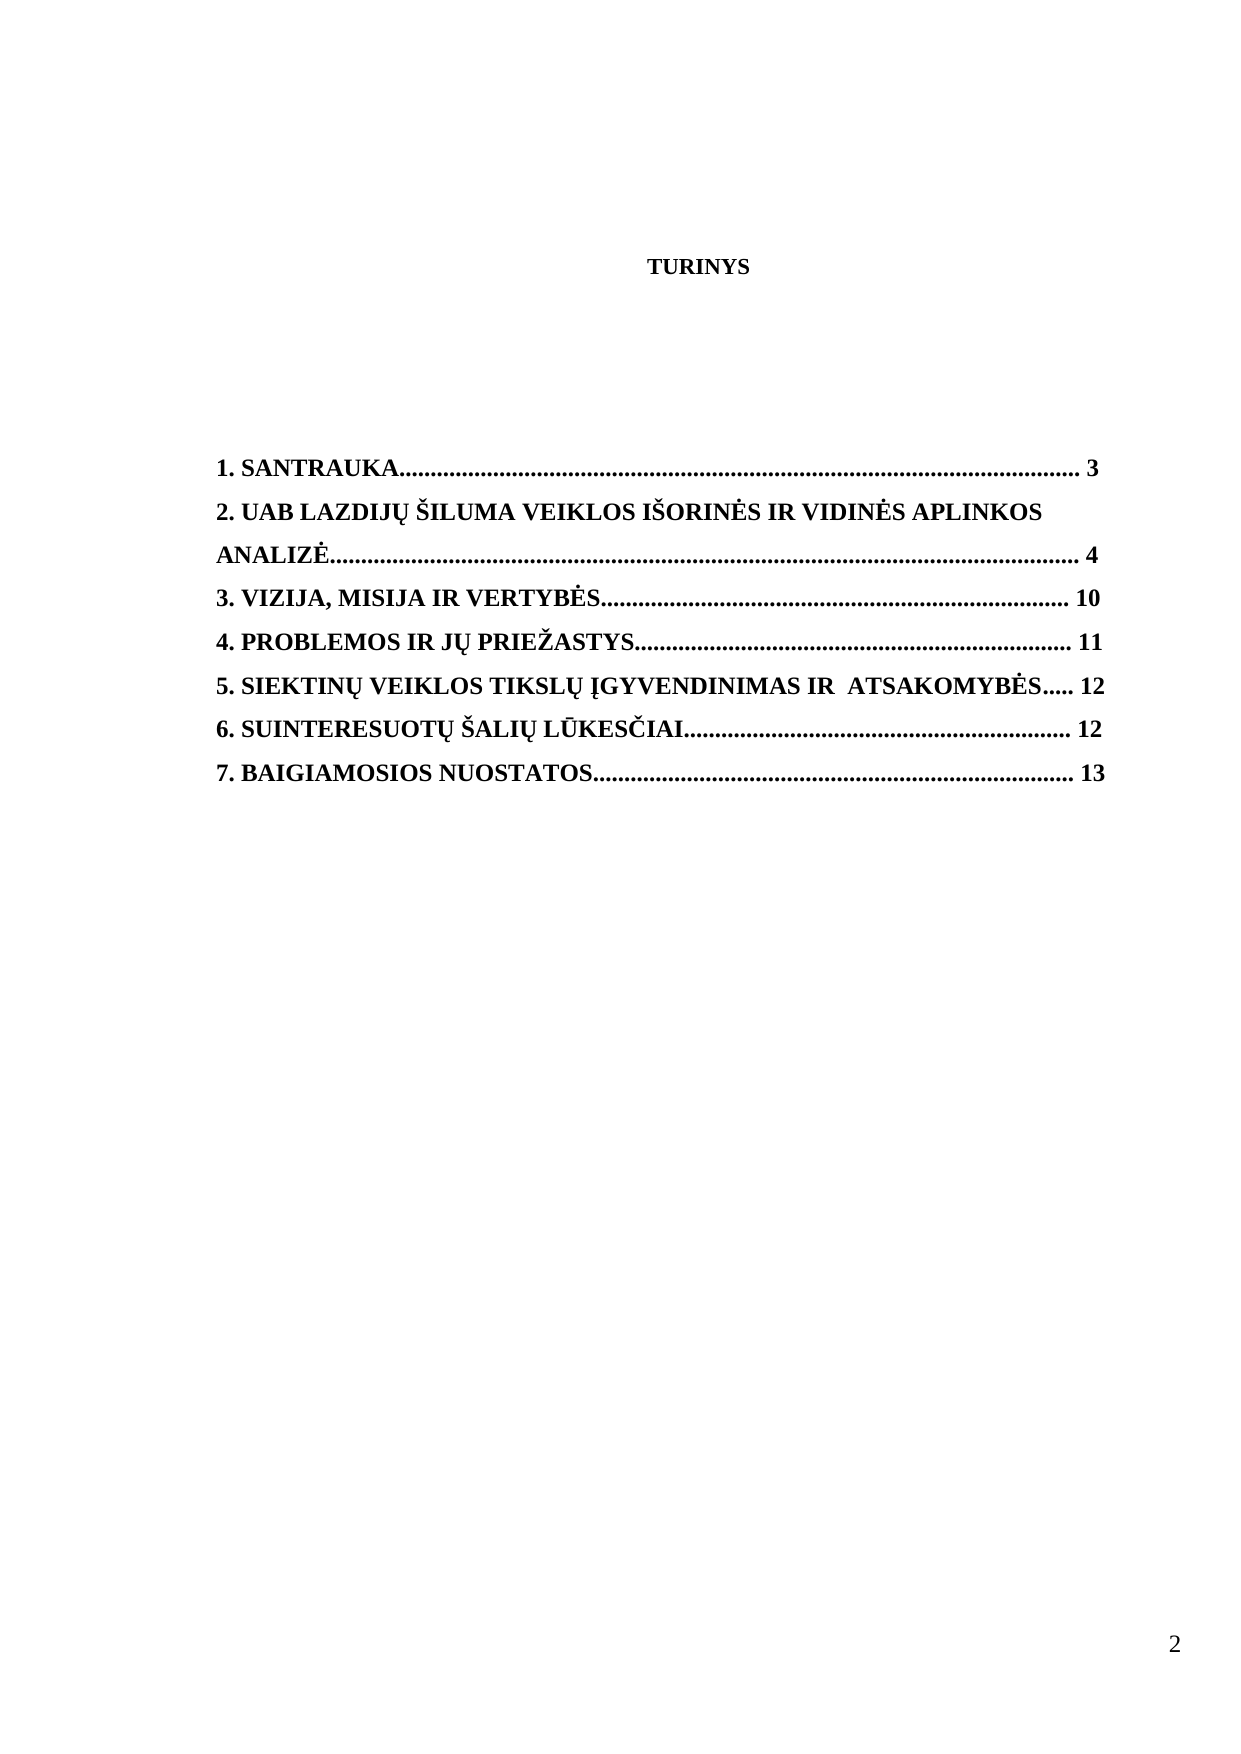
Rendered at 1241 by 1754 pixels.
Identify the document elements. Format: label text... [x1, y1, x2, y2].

text 4. PROBLEMOS IR JŲ PRIEŽASTYS...................................................................... 11 [216, 627, 1181, 656]
text 7. BAIGIAMOSIOS NUOSTATOS............................................................................. 13 [216, 758, 1181, 787]
text 5. SIEKTINŲ VEIKLOS TIKSLŲ ĮGYVENDINIMAS IR ATSAKOMYBĖS..... 12 [216, 671, 1181, 699]
text 3. VIZIJA, MISIJA IR VERTYBĖS........................................................................... 10 [216, 583, 1181, 612]
text 1. SANTRAUKA............................................................................................................. 3 [216, 453, 1181, 482]
text TURINYS [216, 253, 1181, 279]
text 2. UAB LAZDIJŲ ŠILUMA VEIKLOS IŠORINĖS IR VIDINĖS APLINKOS ANALIZĖ........................................................................................................................ 4 [216, 497, 1181, 569]
text 6. SUINTERESUOTŲ ŠALIŲ LŪKESČIAI.............................................................. 12 [216, 714, 1181, 743]
